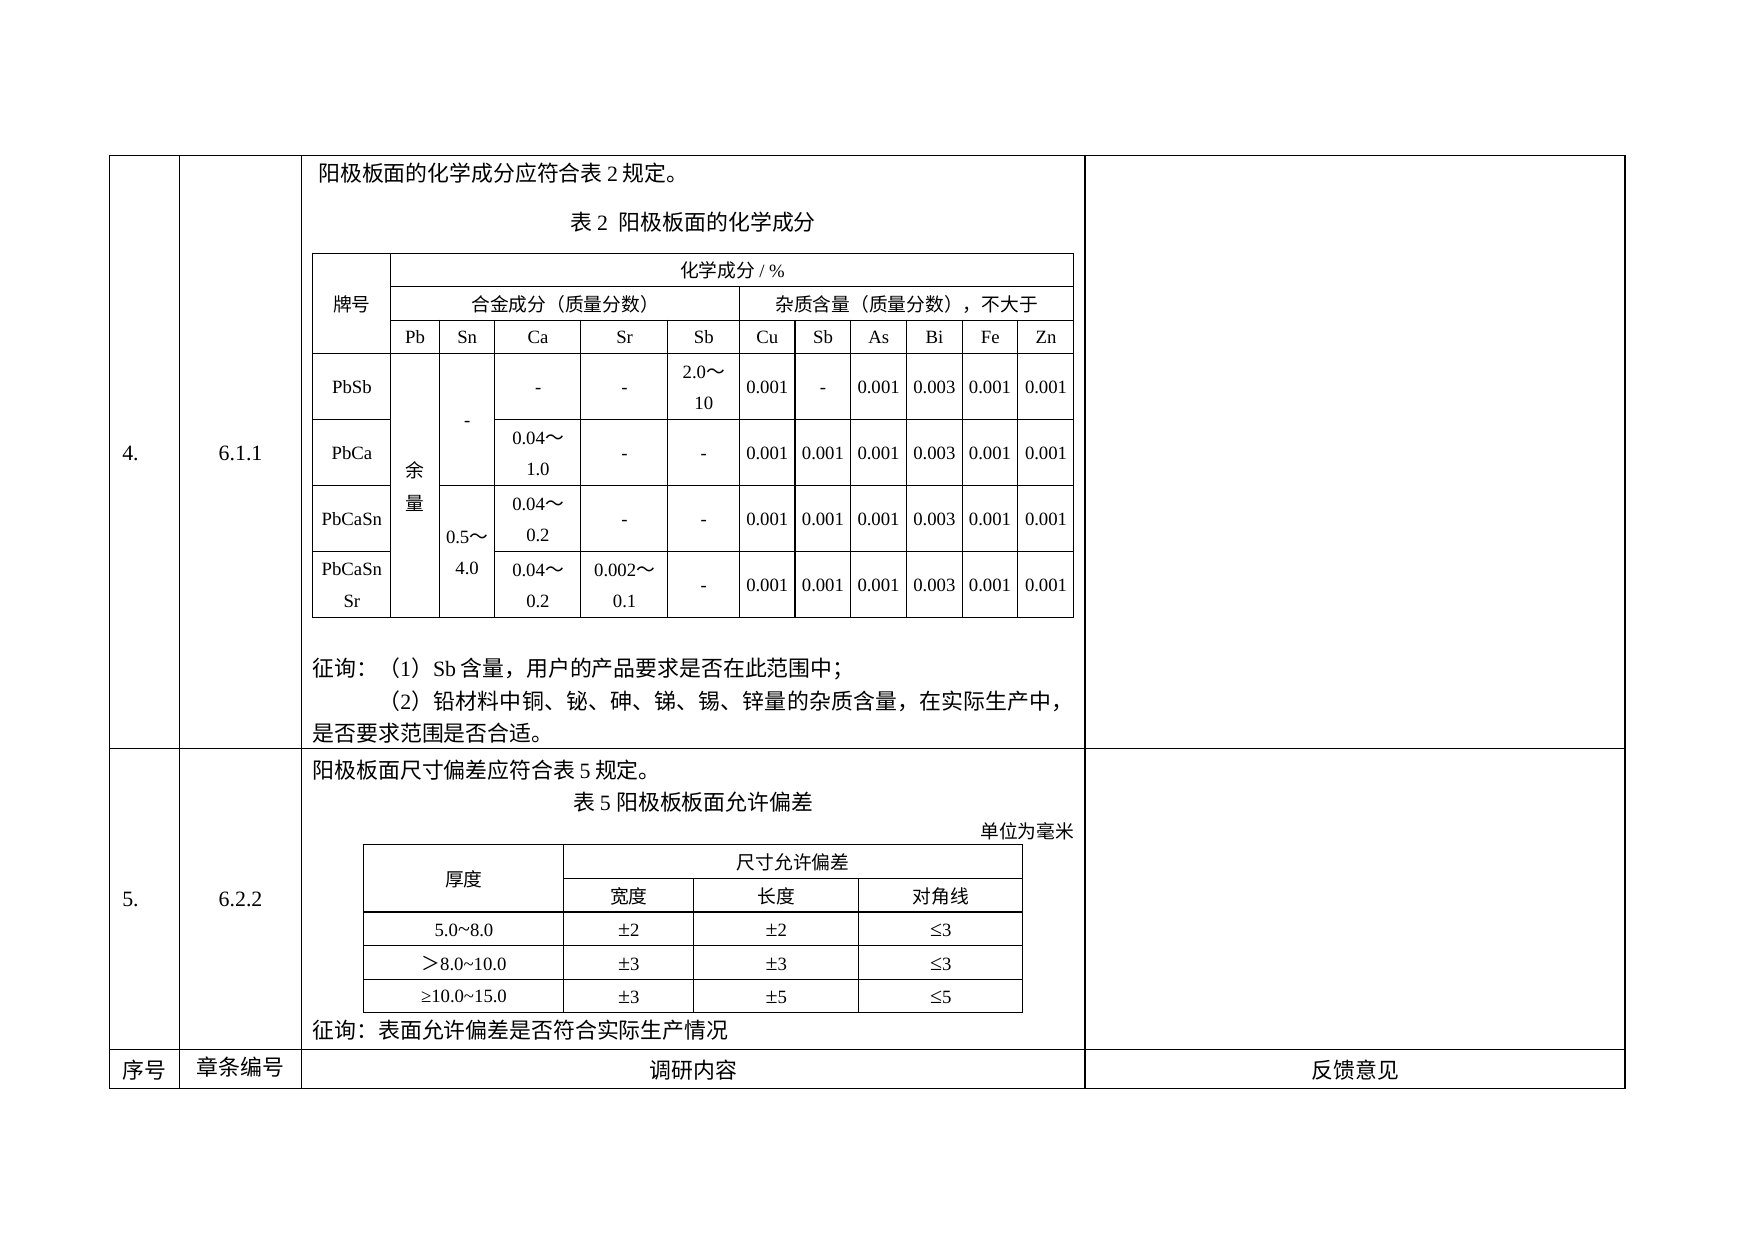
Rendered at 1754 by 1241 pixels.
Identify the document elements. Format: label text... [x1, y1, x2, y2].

table_cell [110, 749, 179, 1048]
table_cell 阳极板面的化学成分应符合表2规定。 表2 阳极板面的化学成分 征询：（1）Sb含量，用户的产品要求是否在此范围中； （2）铅材料中铜、铋、砷、锑、锡、锌量的杂质含量，在实际生产中，是否要求范围是否合适。 [302, 156, 1084, 748]
table_cell 调研内容 [302, 1050, 1084, 1088]
table_cell [1086, 156, 1624, 748]
table_cell 阳极板面尺寸偏差应符合表5规定。 表5 阳极板板面允许偏差 单位为毫米 征询：表面允许偏差是否符合实际生产情况 [302, 749, 1084, 1048]
table_cell 反馈意见 [1086, 1050, 1624, 1088]
table_cell [1086, 749, 1624, 1048]
table_cell 6.2.2 [180, 749, 301, 1048]
table_cell [110, 156, 179, 748]
table_cell 6.1.1 [180, 156, 301, 748]
table_cell 章条编号 [180, 1050, 301, 1088]
table_cell 序号 [110, 1050, 179, 1088]
